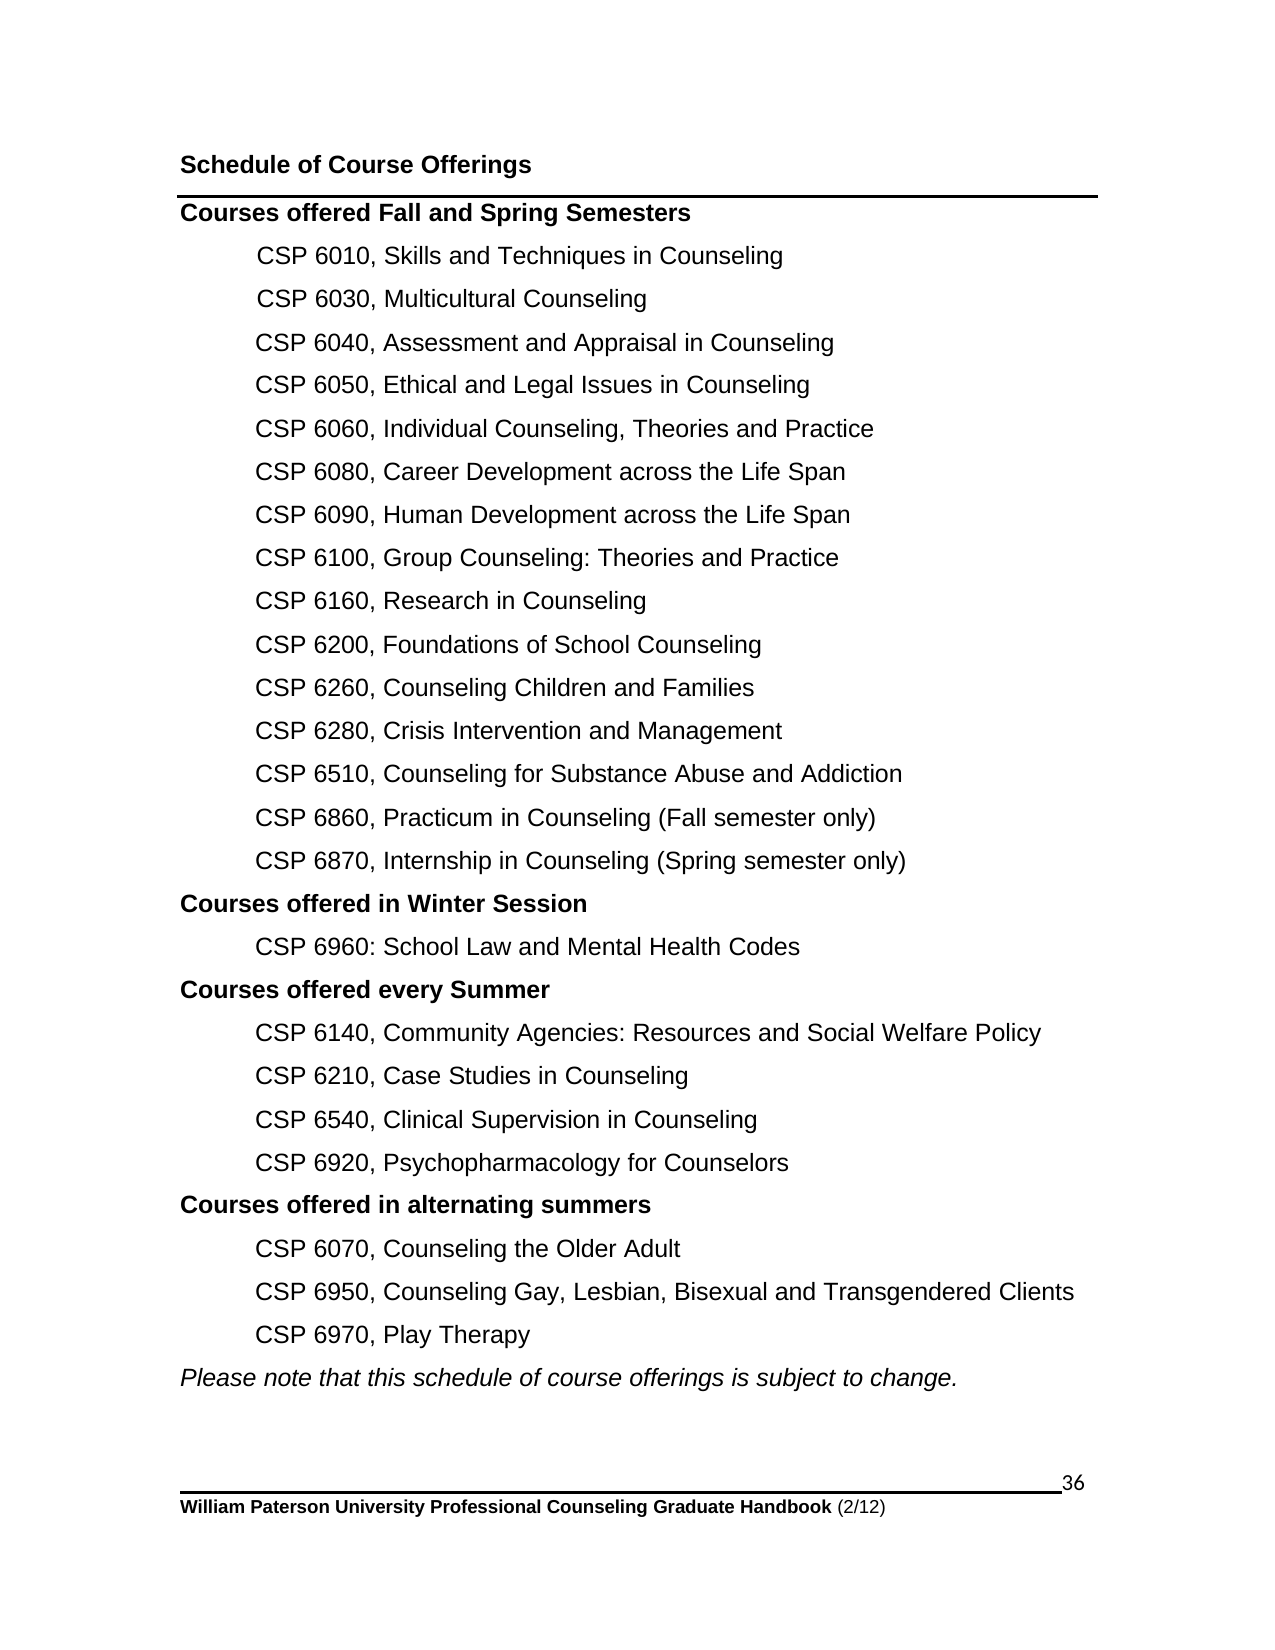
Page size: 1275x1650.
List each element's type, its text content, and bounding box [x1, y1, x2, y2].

text CSP 6510, Counseling for Substance Abuse and Addiction CSP 6860, Practicum in Counseling (Fall semester only) CSP 6870, Internship in Counseling (Spring semester only) [255, 759, 923, 874]
text Please note that this schedule of course offerings is subject to change. [180, 1363, 1106, 1392]
text CSP 6010, Skills and Techniques in Counseling CSP 6030, Multicultural Counseling [256, 241, 826, 313]
text Courses offered in Winter Session [180, 889, 1106, 918]
text CSP 6060, Individual Counseling, Theories and Practice CSP 6080, Career Development across the Life Span CSP 6090, Human Development across the Life Span CSP 6100, Group Counseling: Theories and Practice CSP 6160, Research in Counseling [255, 414, 886, 615]
text Courses offered in alternating summers [180, 1191, 1106, 1219]
text CSP 6960: School Law and Mental Health Codes [255, 932, 1106, 961]
text Courses offered every Summer [180, 975, 1106, 1004]
text CSP 6950, Counseling Gay, Lesbian, Bisexual and Transgendered Clients CSP 6970, Play Therapy [255, 1277, 1106, 1349]
text Courses offered Fall and Spring Semesters [180, 198, 1106, 227]
text CSP 6540, Clinical Supervision in Counseling CSP 6920, Psychopharmacology for Counselors [255, 1105, 802, 1176]
text CSP 6040, Assessment and Appraisal in Counseling CSP 6050, Ethical and Legal Issues in Counseling [255, 327, 862, 399]
text CSP 6070, Counseling the Older Adult [255, 1234, 1106, 1263]
text CSP 6140, Community Agencies: Resources and Social Welfare Policy CSP 6210, Case Studies in Counseling [255, 1018, 1085, 1090]
text Schedule of Course Offerings [180, 150, 1106, 178]
text CSP 6200, Foundations of School Counseling CSP 6260, Counseling Children and Families CSP 6280, Crisis Intervention and Management [255, 629, 802, 744]
